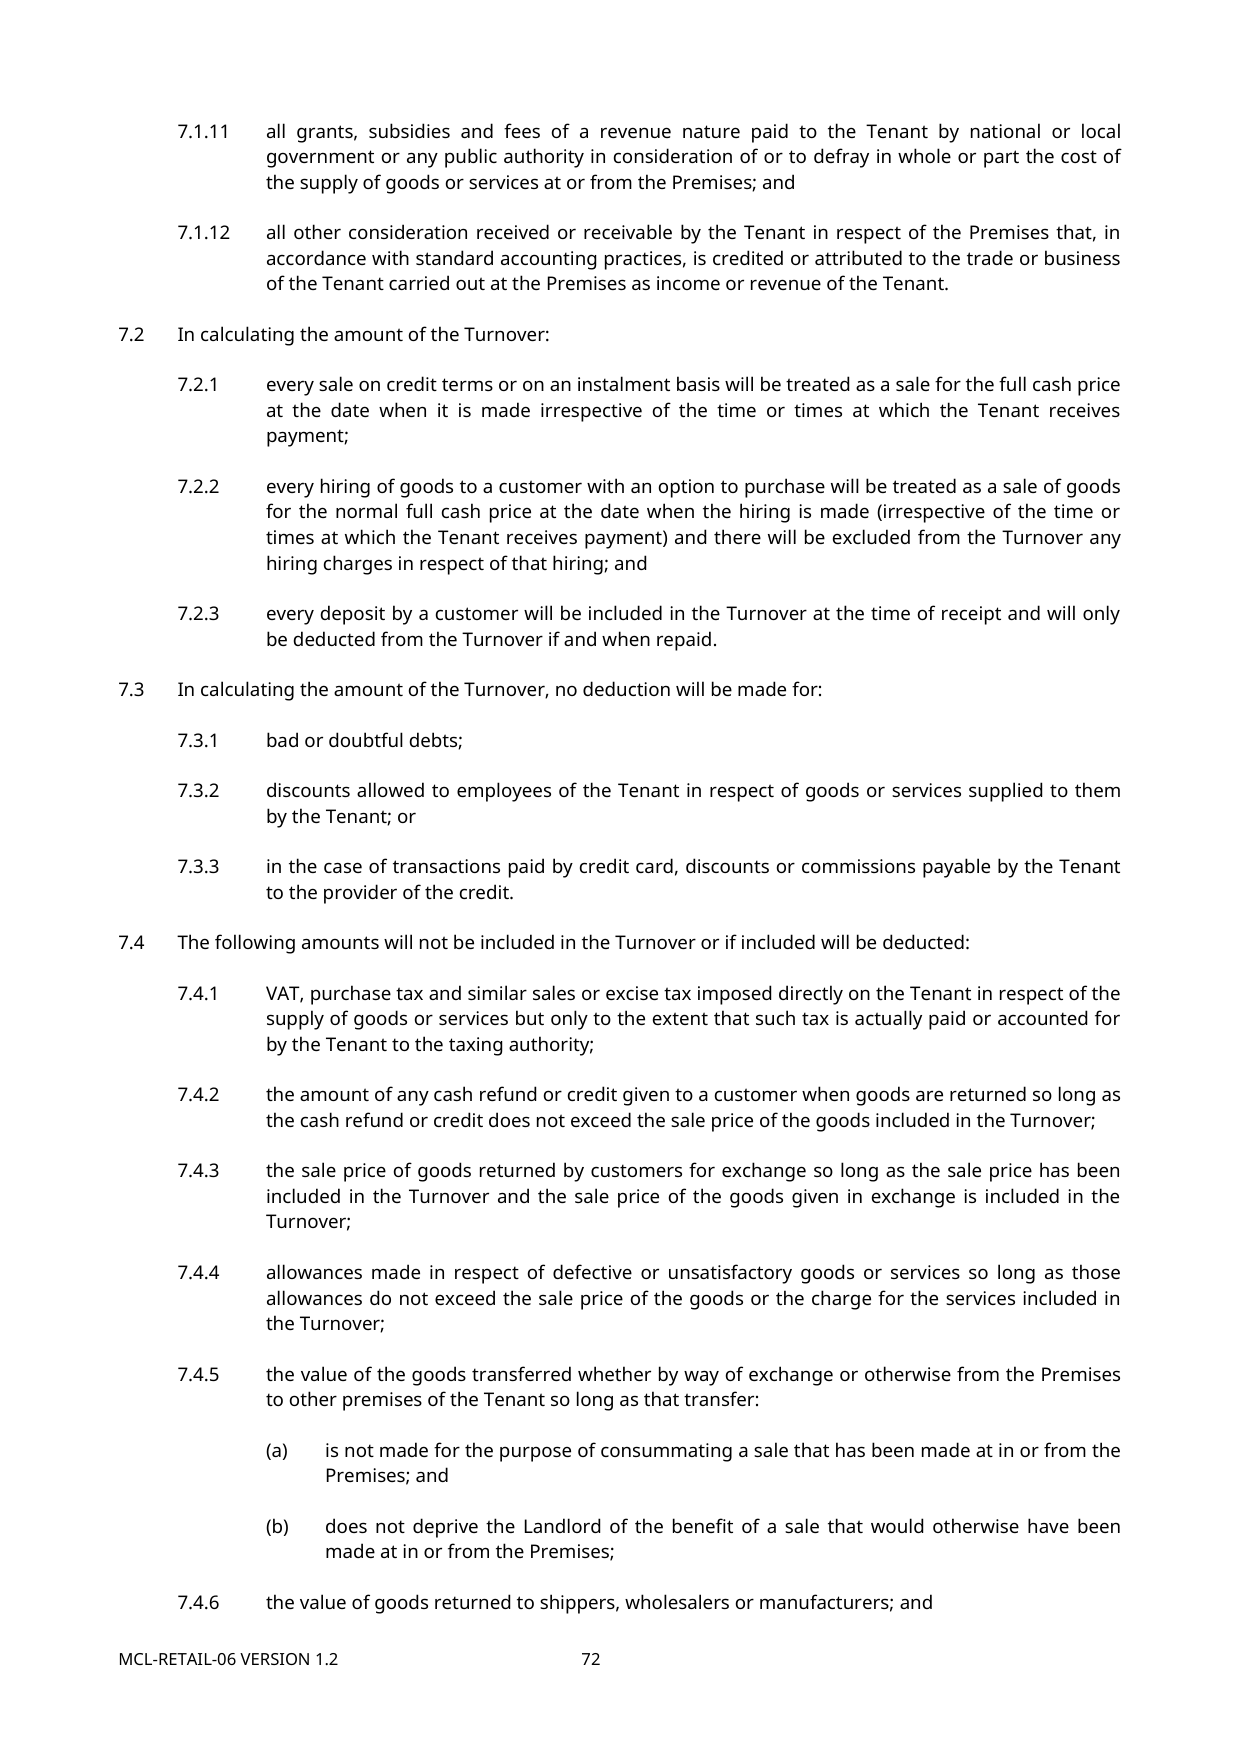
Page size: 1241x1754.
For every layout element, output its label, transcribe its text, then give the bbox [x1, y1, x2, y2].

text the value of the goods transferred whether by way of exchange or otherwise from the Premises to other premises of the Tenant so long as that transfer: [177, 1361, 1122, 1412]
text all other consideration received or receivable by the Tenant in respect of the Premises that, in accordance with standard accounting practices, is credited or attributed to the trade or business of the Tenant carried out at the Premises as income or revenue of the Tenant. [177, 220, 1122, 296]
text the amount of any cash refund or credit given to a customer when goods are returned so long as the cash refund or credit does not exceed the sale price of the goods included in the Turnover; [177, 1082, 1122, 1133]
text every sale on credit terms or on an instalment basis will be treated as a sale for the full cash price at the date when it is made irrespective of the time or times at which the Tenant receives payment; [177, 372, 1122, 448]
text VAT, purchase tax and similar sales or excise tax imposed directly on the Tenant in respect of the supply of goods or services but only to the extent that such tax is actually paid or accounted for by the Tenant to the taxing authority; [177, 980, 1122, 1057]
text The following amounts will not be included in the Turnover or if included will be deducted: [118, 929, 1122, 955]
text allowances made in respect of defective or unsatisfactory goods or services so long as those allowances do not exceed the sale price of the goods or the charge for the services included in the Turnover; [177, 1259, 1122, 1336]
text in the case of transactions paid by credit card, discounts or commissions payable by the Tenant to the provider of the credit. [177, 853, 1122, 904]
text the value of goods returned to shippers, wholesalers or manufacturers; and [177, 1589, 1122, 1614]
text bad or doubtful debts; [177, 727, 1122, 752]
text the sale price of goods returned by customers for exchange so long as the sale price has been included in the Turnover and the sale price of the goods given in exchange is included in the Turnover; [177, 1158, 1122, 1234]
text all grants, subsidies and fees of a revenue nature paid to the Tenant by national or local government or any public authority in consideration of or to defray in whole or part the cost of the supply of goods or services at or from the Premises; and [177, 118, 1122, 195]
text discounts allowed to employees of the Tenant in respect of goods or services supplied to them by the Tenant; or [177, 777, 1122, 828]
text every deposit by a customer will be included in the Turnover at the time of receipt and will only be deducted from the Turnover if and when repaid. [177, 600, 1122, 651]
text In calculating the amount of the Turnover, no deduction will be made for: [118, 676, 1122, 702]
text is not made for the purpose of consummating a sale that has been made at in or from the Premises; and [266, 1437, 1122, 1488]
text In calculating the amount of the Turnover: [118, 321, 1122, 347]
text does not deprive the Landlord of the benefit of a sale that would otherwise have been made at in or from the Premises; [266, 1513, 1122, 1564]
text every hiring of goods to a customer with an option to purchase will be treated as a sale of goods for the normal full cash price at the date when the hiring is made (irrespective of the time or times at which the Tenant receives payment) and there will be excluded from the Turnover any hiring charges in respect of that hiring; and [177, 473, 1122, 575]
